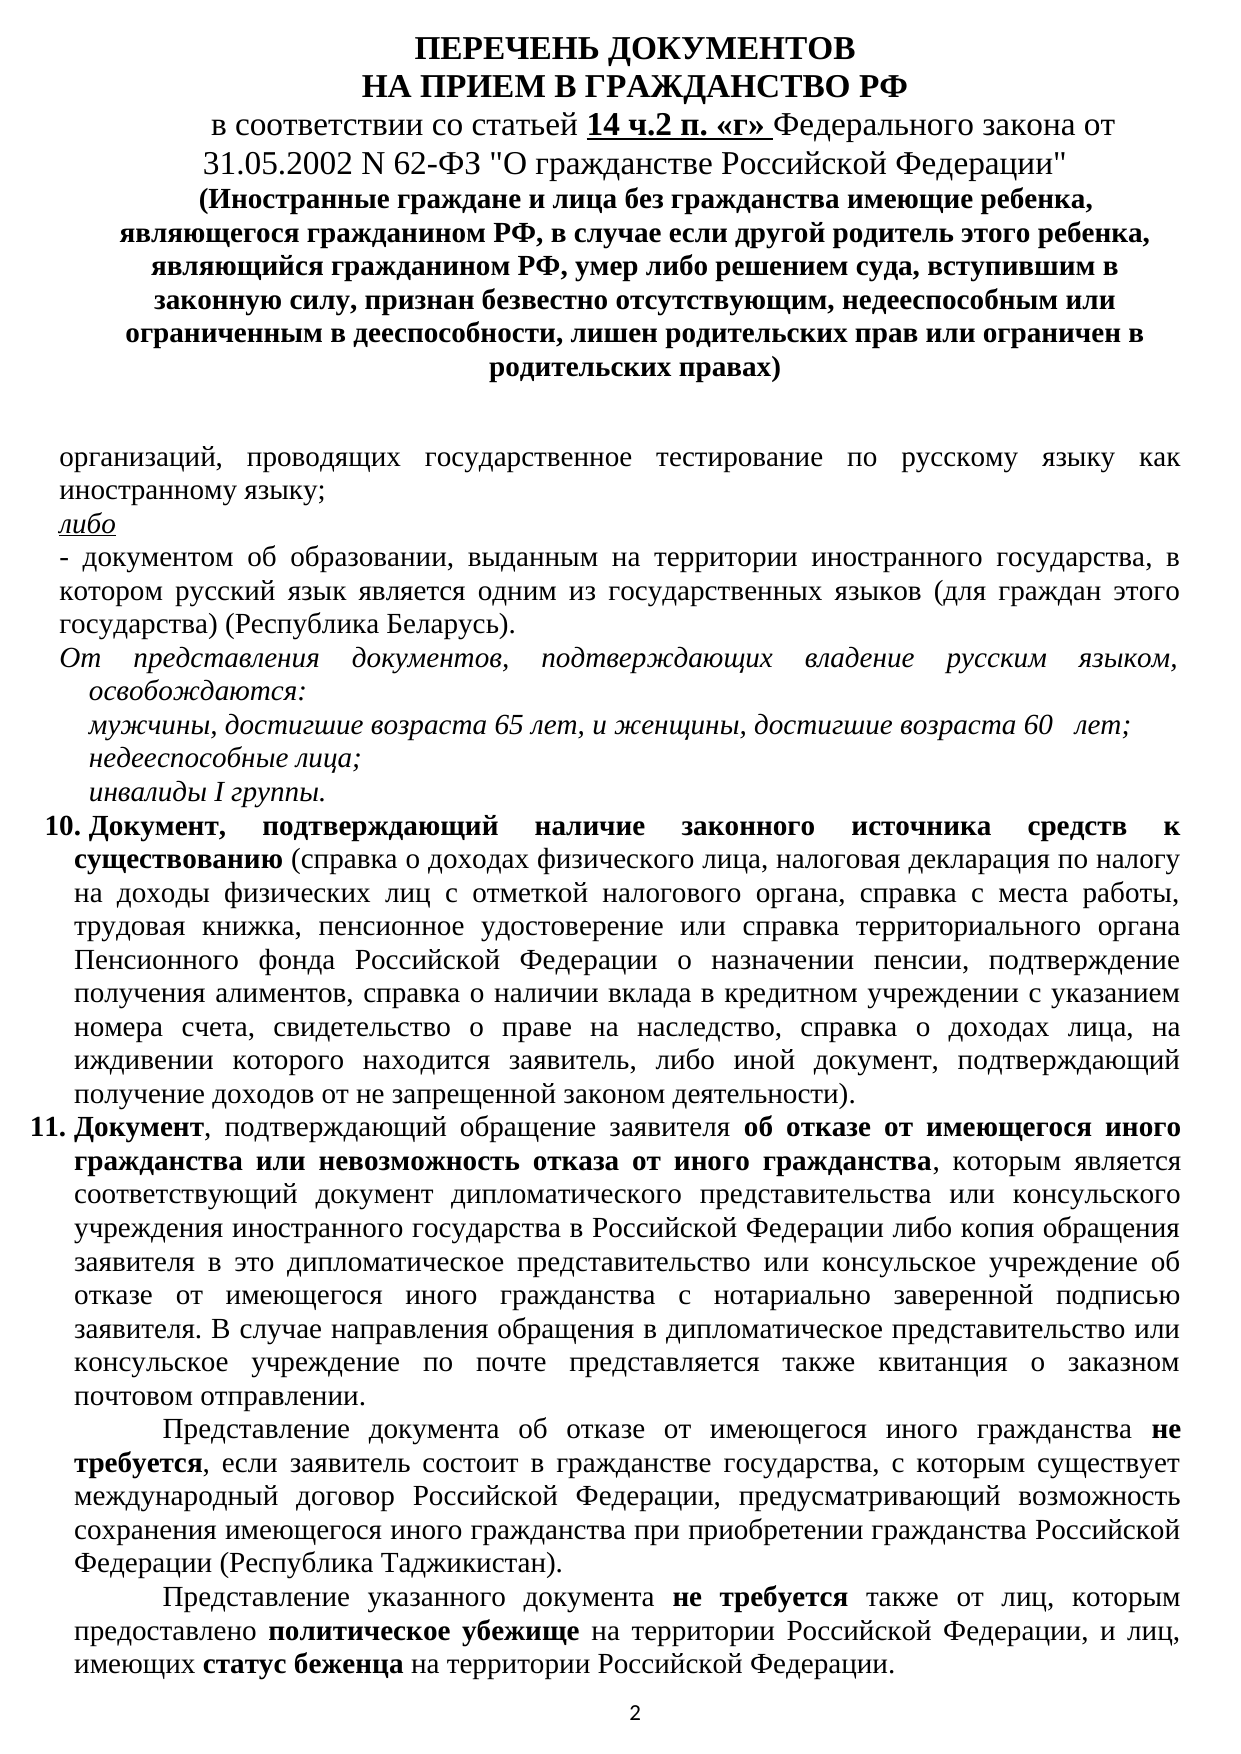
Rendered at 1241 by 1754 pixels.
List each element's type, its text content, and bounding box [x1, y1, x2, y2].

text мужчины, достигшие возраста 65 лет, и женщины, достигшие возраста 60 лет; [89, 707, 1181, 741]
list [59, 439, 1181, 506]
text инвалиды I группы. [89, 774, 1181, 808]
list либо [59, 506, 1181, 539]
list Документ, подтверждающий наличие законного источника средств к существованию (справка о доходах физического лица, налоговая декларация по налогу на доходы физических лиц с отметкой налогового органа, справка с места работы, трудовая книжка, пенсионное удостоверение или справка территориального органа Пенсионного фонда Российской Федерации о назначении пенсии, подтверждение получения алиментов, справка о наличии вклада в кредитном учреждении с указанием номера счета, свидетельство о праве на наследство, справка о доходах лица, на иждивении которого находится заявитель, либо иной документ, подтверждающий получение доходов от не запрещенной законом деятельности). [44, 808, 1181, 1109]
text недееспособные лица; [89, 741, 1181, 774]
text От представления документов, подтверждающих владение русским языком, освобождаются: [59, 640, 1181, 707]
list Документ, подтверждающий обращение заявителя об отказе от имеющегося иного гражданства или невозможность отказа от иного гражданства, которым является соответствующий документ дипломатического представительства или консульского учреждения иностранного государства в Российской Федерации либо копия обращения заявителя в это дипломатическое представительство или консульское учреждение об отказе от имеющегося иного гражданства с нотариально заверенной подписью заявителя. В случае направления обращения в дипломатическое представительство или консульское учреждение по почте представляется также квитанция о заказном почтовом отправлении. [29, 1109, 1181, 1411]
list - документом об образовании, выданным на территории иностранного государства, в котором русский язык является одним из государственных языков (для граждан этого государства) (Республика Беларусь). [59, 539, 1181, 640]
list Представление указанного документа не требуется также от лиц, которым предоставлено политическое убежище на территории Российской Федерации, и лиц, имеющих статус беженца на территории Российской Федерации. [74, 1579, 1181, 1680]
list Представление документа об отказе от имеющегося иного гражданства не требуется, если заявитель состоит в гражданстве государства, с которым существует международный договор Российской Федерации, предусматривающий возможность сохранения имеющегося иного гражданства при приобретении гражданства Российской Федерации (Республика Таджикистан). [74, 1411, 1181, 1579]
